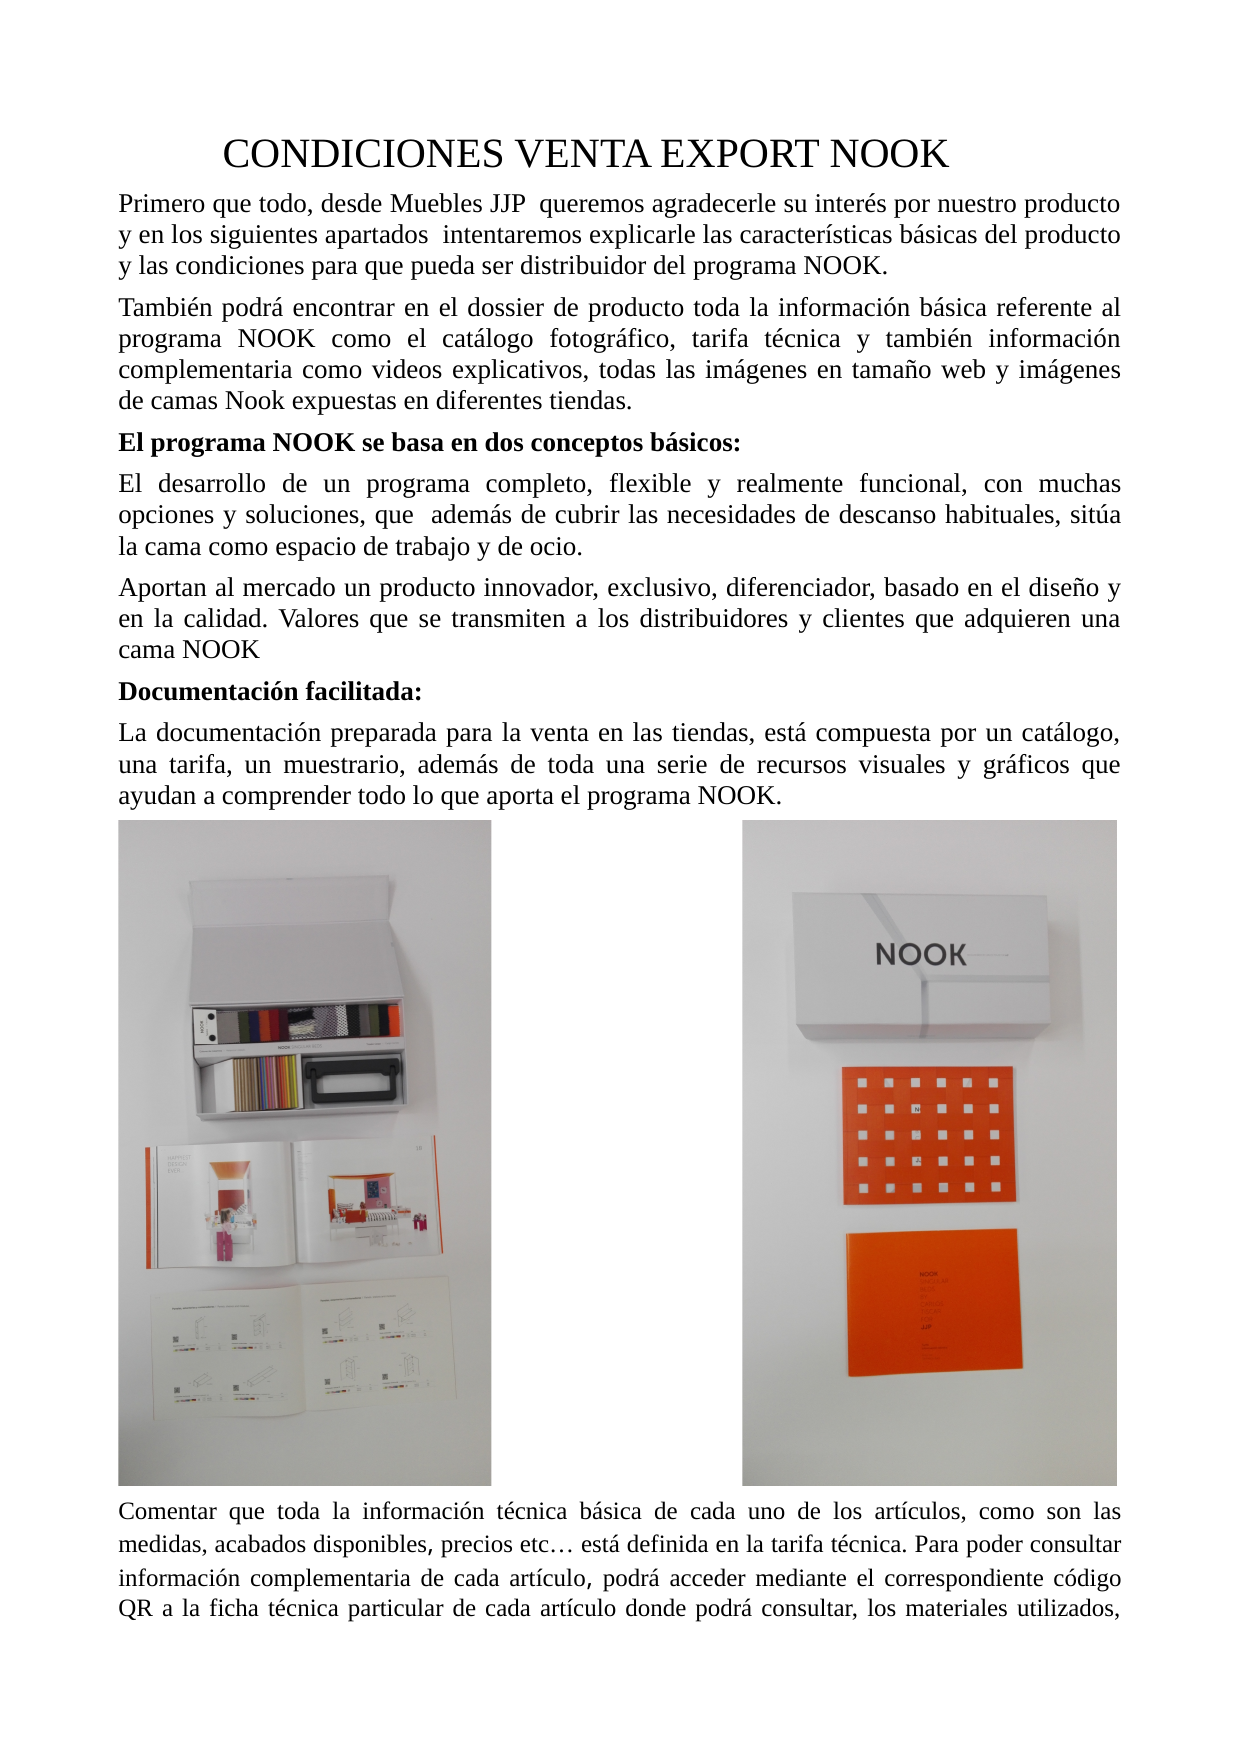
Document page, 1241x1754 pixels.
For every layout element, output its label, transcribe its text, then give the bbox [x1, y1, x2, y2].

text El programa NOOK se basa en dos conceptos básicos: [118, 426, 1122, 457]
text El desarrollo de un programa completo, flexible y realmente funcional, con muchas opciones y soluciones, que además de cubrir las necesidades de descanso habituales, sitúa la cama como espacio de trabajo y de ocio. [118, 467, 1122, 561]
picture [118, 820, 492, 1486]
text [118, 1496, 1122, 1622]
text CONDICIONES VENTA EXPORT NOOK [118, 128, 1122, 176]
text Documentación facilitada: [118, 675, 1122, 706]
text Primero que todo, desde Muebles JJP queremos agradecerle su interés por nuestro producto y en los siguientes apartados intentaremos explicarle las características básicas del producto y las condiciones para que pueda ser distribuidor del programa NOOK. [118, 187, 1122, 280]
text Aportan al mercado un producto innovador, exclusivo, diferenciador, basado en el diseño y en la calidad. Valores que se transmiten a los distribuidores y clientes que adquieren una cama NOOK [118, 571, 1122, 664]
text También podrá encontrar en el dossier de producto toda la información básica referente al programa NOOK como el catálogo fotográfico, tarifa técnica y también información complementaria como videos explicativos, todas las imágenes en tamaño web y imágenes de camas Nook expuestas en diferentes tiendas. [118, 291, 1122, 415]
picture [742, 820, 1118, 1486]
text La documentación preparada para la venta en las tiendas, está compuesta por un catálogo, una tarifa, un muestrario, además de toda una serie de recursos visuales y gráficos que ayudan a comprender todo lo que aporta el programa NOOK. [118, 717, 1122, 810]
